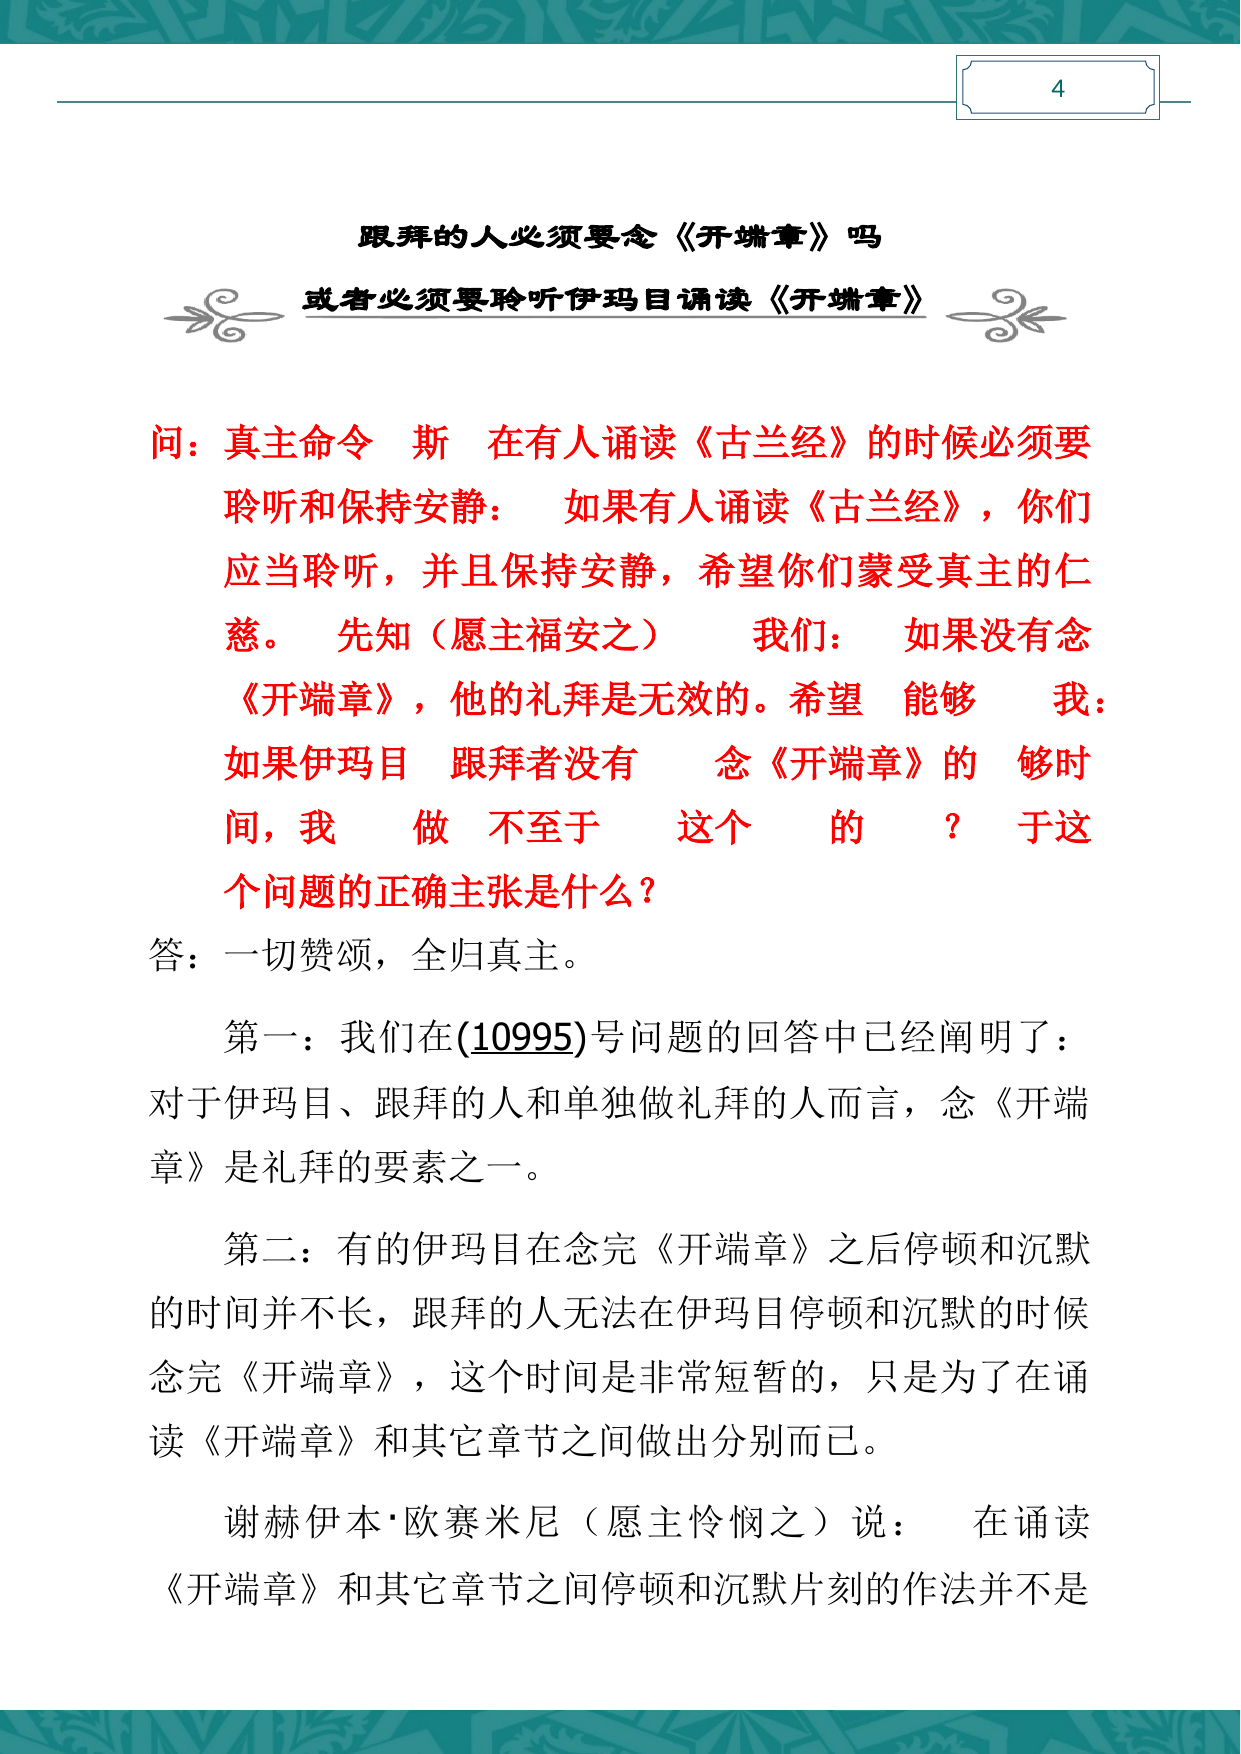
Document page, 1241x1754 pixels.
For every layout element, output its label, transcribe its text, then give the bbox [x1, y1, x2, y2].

text 第一：我们在(10995)号问题的回答中已经阐明了：对于伊玛目、跟拜的人和单独做礼拜的人而言，念《开端章》是礼拜的要素之一。 [148, 1012, 1092, 1186]
text 跟拜的人必须要念《开端章》吗 [148, 211, 1092, 254]
list 问：真主命令穆斯林在有人诵读《古兰经》的时候必须要聆听和保持安静：“如果有人诵读《古兰经》，你们应当聆听，并且保持安静，希望你们蒙受真主的仁慈。”先知（愿主福安之）警告我们：谁如果没有念《开端章》，他的礼拜是无效的。希望您能够告诉我：如果伊玛目给跟拜者没有留下念《开端章》的足够时间，我怎样做才不至于陷入这个两难的困境？关于这个问题的正确主张是什么？ [148, 418, 1092, 910]
text 答：一切赞颂，全归真主。 [148, 931, 1092, 974]
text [148, 1498, 1092, 1608]
text 第二：有的伊玛目在念完《开端章》之后停顿和沉默的时间并不长，跟拜的人无法在伊玛目停顿和沉默的时候念完《开端章》，这个时间是非常短暂的，只是为了在诵读《开端章》和其它章节之间做出分别而已。 [148, 1224, 1092, 1460]
picture [0, 1710, 1241, 1754]
picture [0, 0, 1240, 44]
